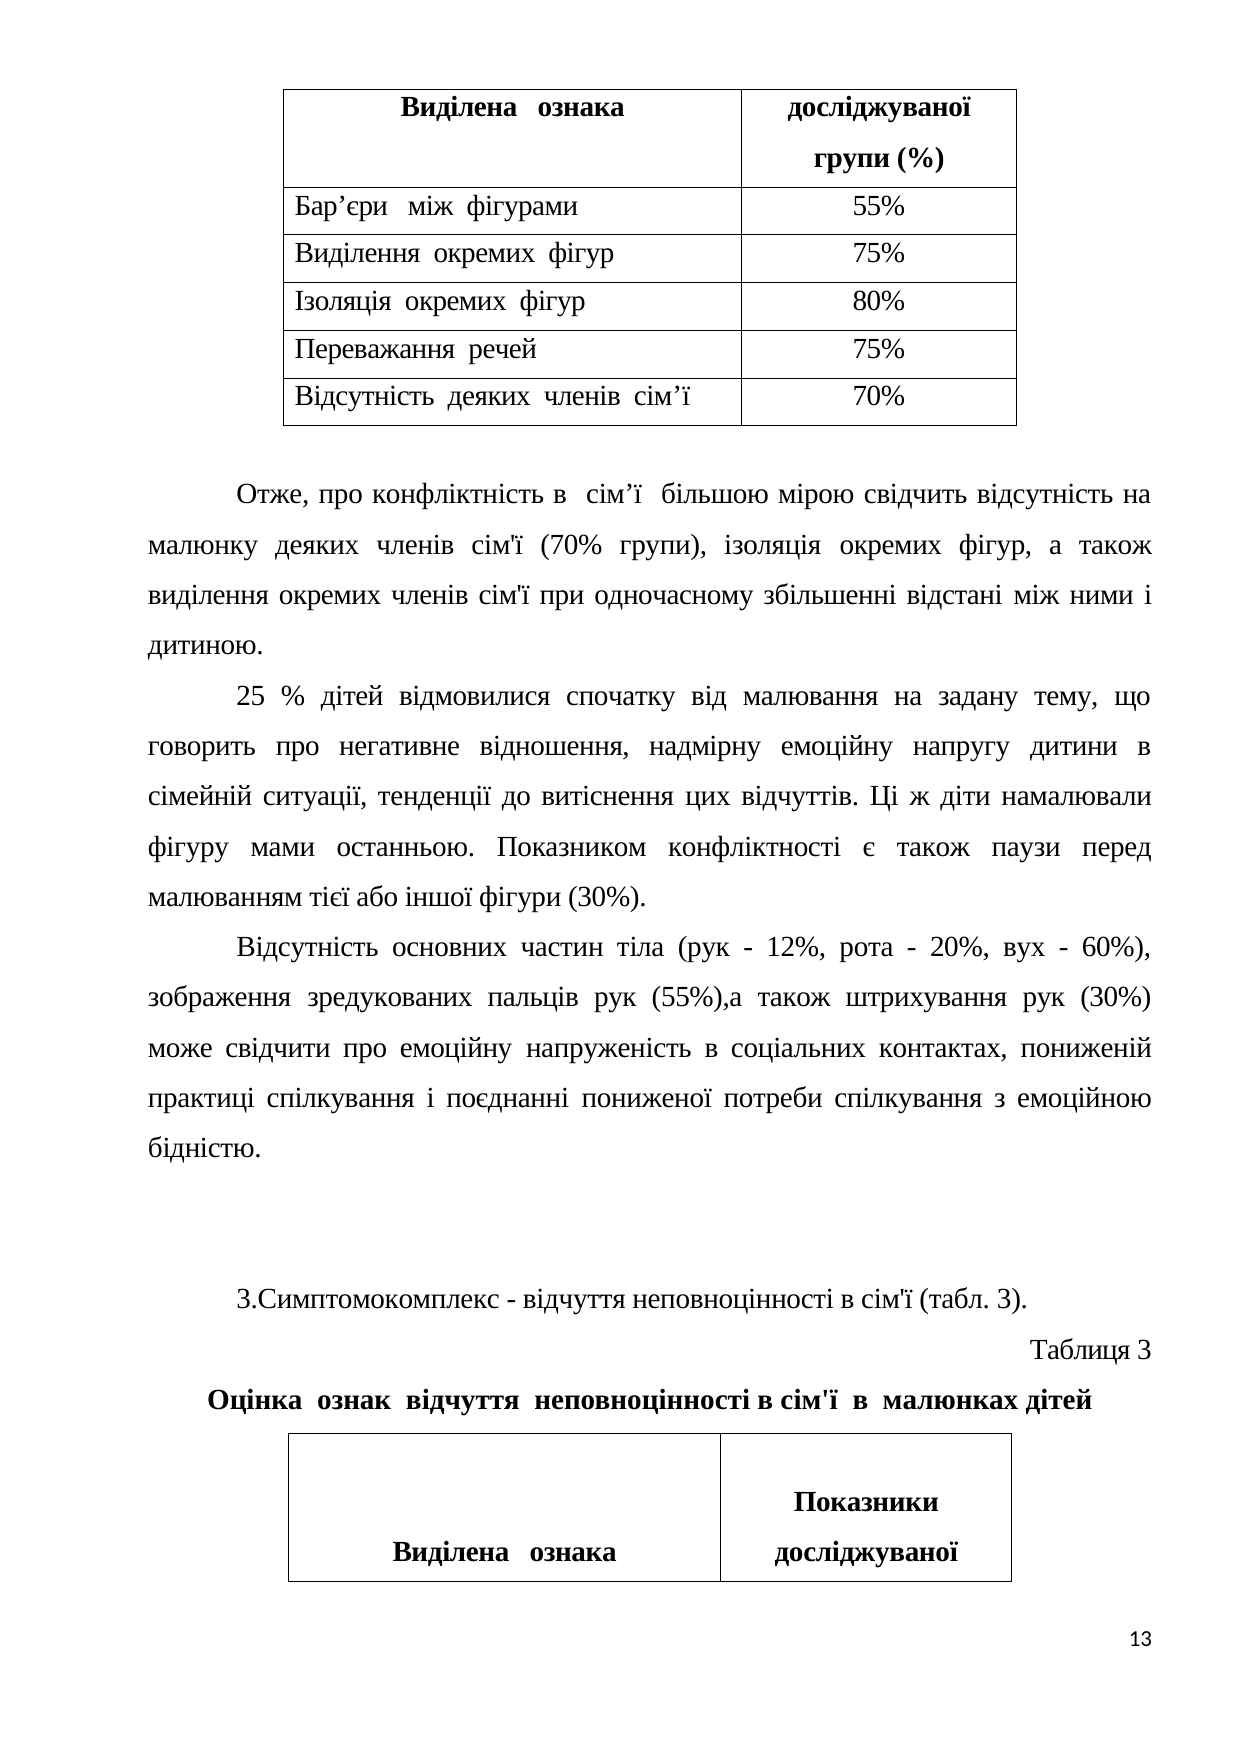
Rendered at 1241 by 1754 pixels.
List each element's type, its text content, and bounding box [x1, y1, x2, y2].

table_cell Переважання речей [284, 331, 741, 377]
text Відсутність основних частин тіла (рук - 12%, рота - 20%, вух - 60%), зображення зредукованих пальців рук (55%),а також штрихування рук (30%) може свідчити про емоційну напруженість в соціальних контактах, пониженій практиці спілкування і поєднанні пониженої потреби спілкування з емоційною бідністю. [148, 929, 1152, 1164]
table_header Виділена ознака [289, 1434, 720, 1581]
table_cell Відсутність деяких членів сім’ї [284, 379, 741, 425]
table_cell 75% [742, 235, 1016, 282]
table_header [721, 1434, 1011, 1581]
text 25 % дітей відмовилися спочатку від малювання на задану тему, що говорить про негативне відношення, надмірну емоційну напругу дитини в сімейній ситуації, тенденції до витіснення цих відчуттів. Ці ж діти намалювали фігуру мами останньою. Показником конфліктності є також паузи перед малюванням тієї або іншої фігури (30%). [148, 678, 1152, 912]
table_cell 70% [742, 379, 1016, 425]
table_header Виділена ознака [284, 90, 741, 187]
text Таблиця 3 [148, 1332, 1152, 1365]
table_cell Ізоляція окремих фігур [284, 283, 741, 330]
table_cell 55% [742, 188, 1016, 234]
table_cell 80% [742, 283, 1016, 330]
text Отже, про конфліктність в сім’ї більшою мірою свідчить відсутність на малюнку деяких членів сім'ї (70% групи), ізоляція окремих фігур, а також виділення окремих членів сім'ї при одночасному збільшенні відстані між ними і дитиною. [148, 476, 1152, 661]
table_cell 75% [742, 331, 1016, 377]
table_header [742, 90, 1016, 187]
table_cell Виділення окремих фігур [284, 235, 741, 282]
subtitle Оцінка ознак відчуття неповноцінності в сім'ї в малюнках дітей [148, 1382, 1152, 1416]
text 3.Симптомокомплекс - відчуття неповноцінності в сім'ї (табл. 3). [148, 1281, 1152, 1315]
table_cell Бар’єри між фігурами [284, 188, 741, 234]
